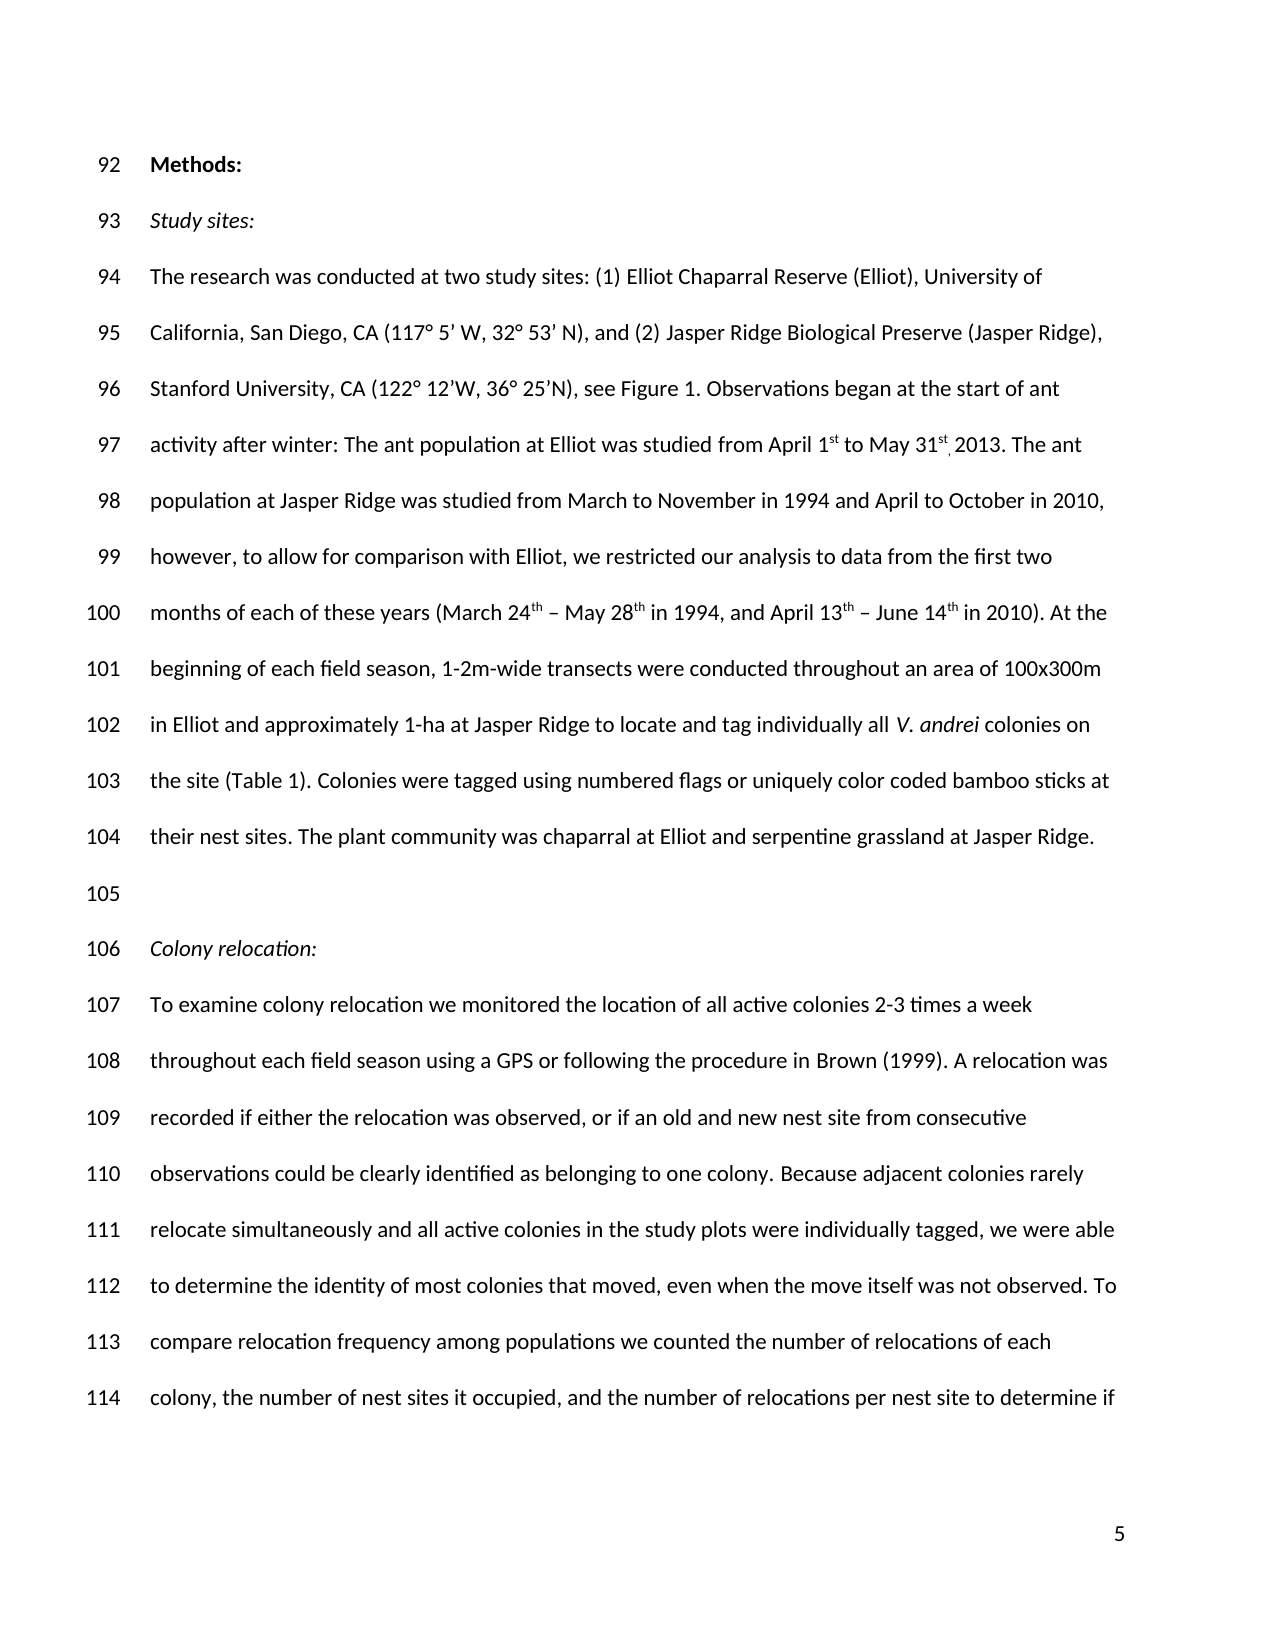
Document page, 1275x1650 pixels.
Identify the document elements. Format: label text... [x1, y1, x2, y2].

text Methods: [150, 150, 1125, 178]
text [150, 991, 1125, 1411]
text Colony relocation: [150, 934, 1125, 963]
text The research was conducted at two study sites: (1) Elliot Chaparral Reserve (Elliot), University of California, San Diego, CA (117° 5’ W, 32° 53’ N), and (2) Jasper Ridge Biological Preserve (Jasper Ridge), Stanford University, CA (122° 12’W, 36° 25’N), see Figure 1. Observations began at the start of ant activity after winter: The ant population at Elliot was studied from April 1st to May 31st, 2013. The ant population at Jasper Ridge was studied from March to November in 1994 and April to October in 2010, however, to allow for comparison with Elliot, we restricted our analysis to data from the first two months of each of these years (March 24th – May 28th in 1994, and April 13th – June 14th in 2010). At the beginning of each field season, 1-2m-wide transects were conducted throughout an area of 100x300m in Elliot and approximately 1-ha at Jasper Ridge to locate and tag individually all V. andrei colonies on the site (Table 1). Colonies were tagged using numbered flags or uniquely color coded bamboo sticks at their nest sites. The plant community was chaparral at Elliot and serpentine grassland at Jasper Ridge. [150, 262, 1125, 851]
text Study sites: [150, 206, 1125, 234]
